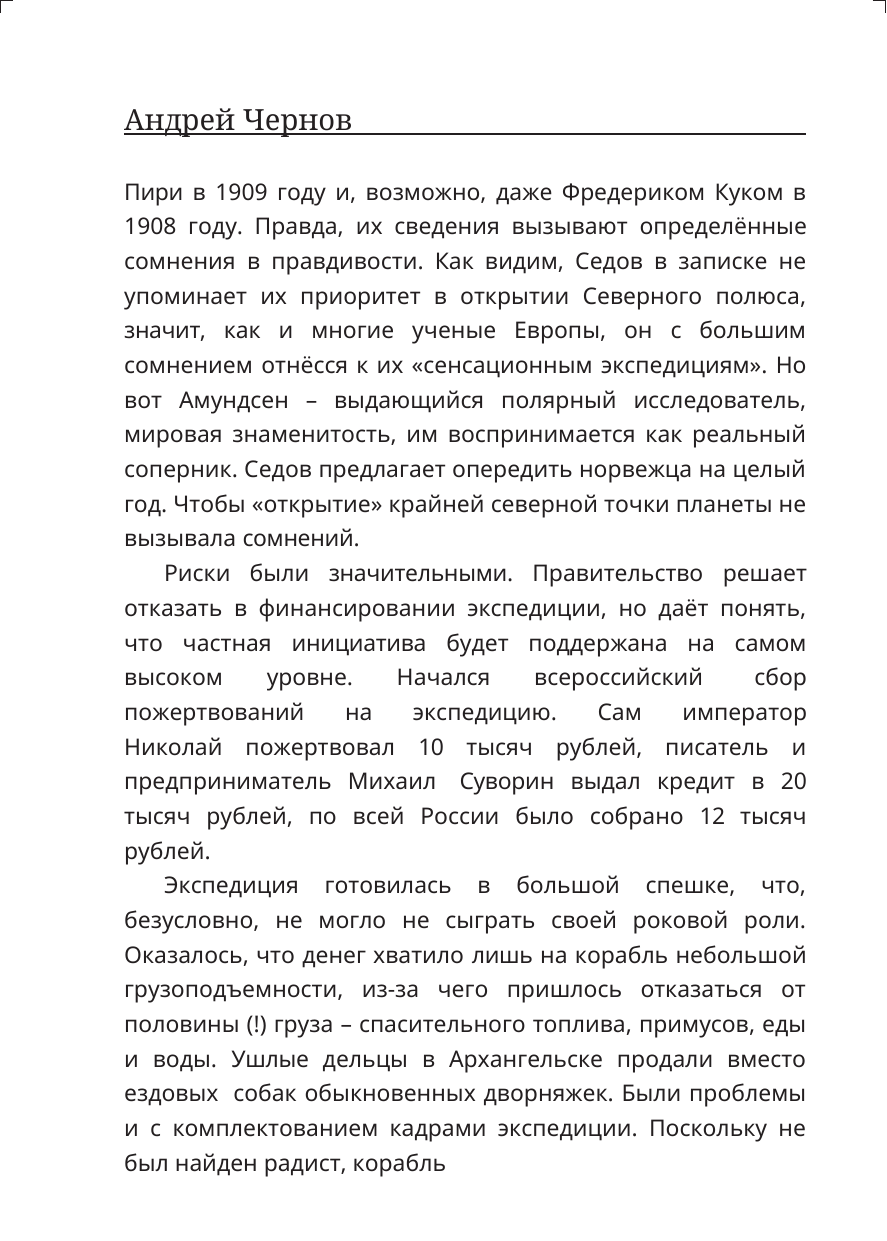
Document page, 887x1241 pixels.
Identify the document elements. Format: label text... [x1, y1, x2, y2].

text Экспедиция готовилась в большой спешке, что, безусловно, не могло не сыграть своей роковой роли. Оказалось, что денег хватило лишь на корабль небольшой грузоподъемности, из-за чего пришлось отказаться от половины (!) груза – спасительного топлива, примусов, еды и воды. Ушлые дельцы в Архангельске продали вместо ездовых собак обыкновенных дворняжек. Были проблемы и с комплектованием кадрами экспедиции. Поскольку не был найден радист, корабль [124, 869, 807, 1178]
subtitle Андрей Чернов [124, 99, 820, 139]
text Риски были значительными. Правительство решает отказать в финансировании экспедиции, но даёт понять, что частная инициатива будет поддержана на самом высоком уровне. Начался всероссийский сбор пожертвований на экспедицию. Сам император Николай пожертвовал 10 тысяч рублей, писатель и предприниматель Михаил Суворин выдал кредит в 20 тысяч рублей, по всей России было собрано 12 тысяч рублей. [124, 557, 807, 866]
text Пири в 1909 году и, возможно, даже Фредериком Куком в 1908 году. Правда, их сведения вызывают определённые сомнения в правдивости. Как видим, Седов в записке не упоминает их приоритет в открытии Северного полюса, значит, как и многие ученые Европы, он с большим сомнением отнёсся к их «сенсационным экспедициям». Но вот Амундсен – выдающийся полярный исследователь, мировая знаменитость, им воспринимается как реальный соперник. Седов предлагает опередить норвежца на целый год. Чтобы «открытие» крайней северной точки планеты не вызывала сомнений. [124, 176, 807, 554]
